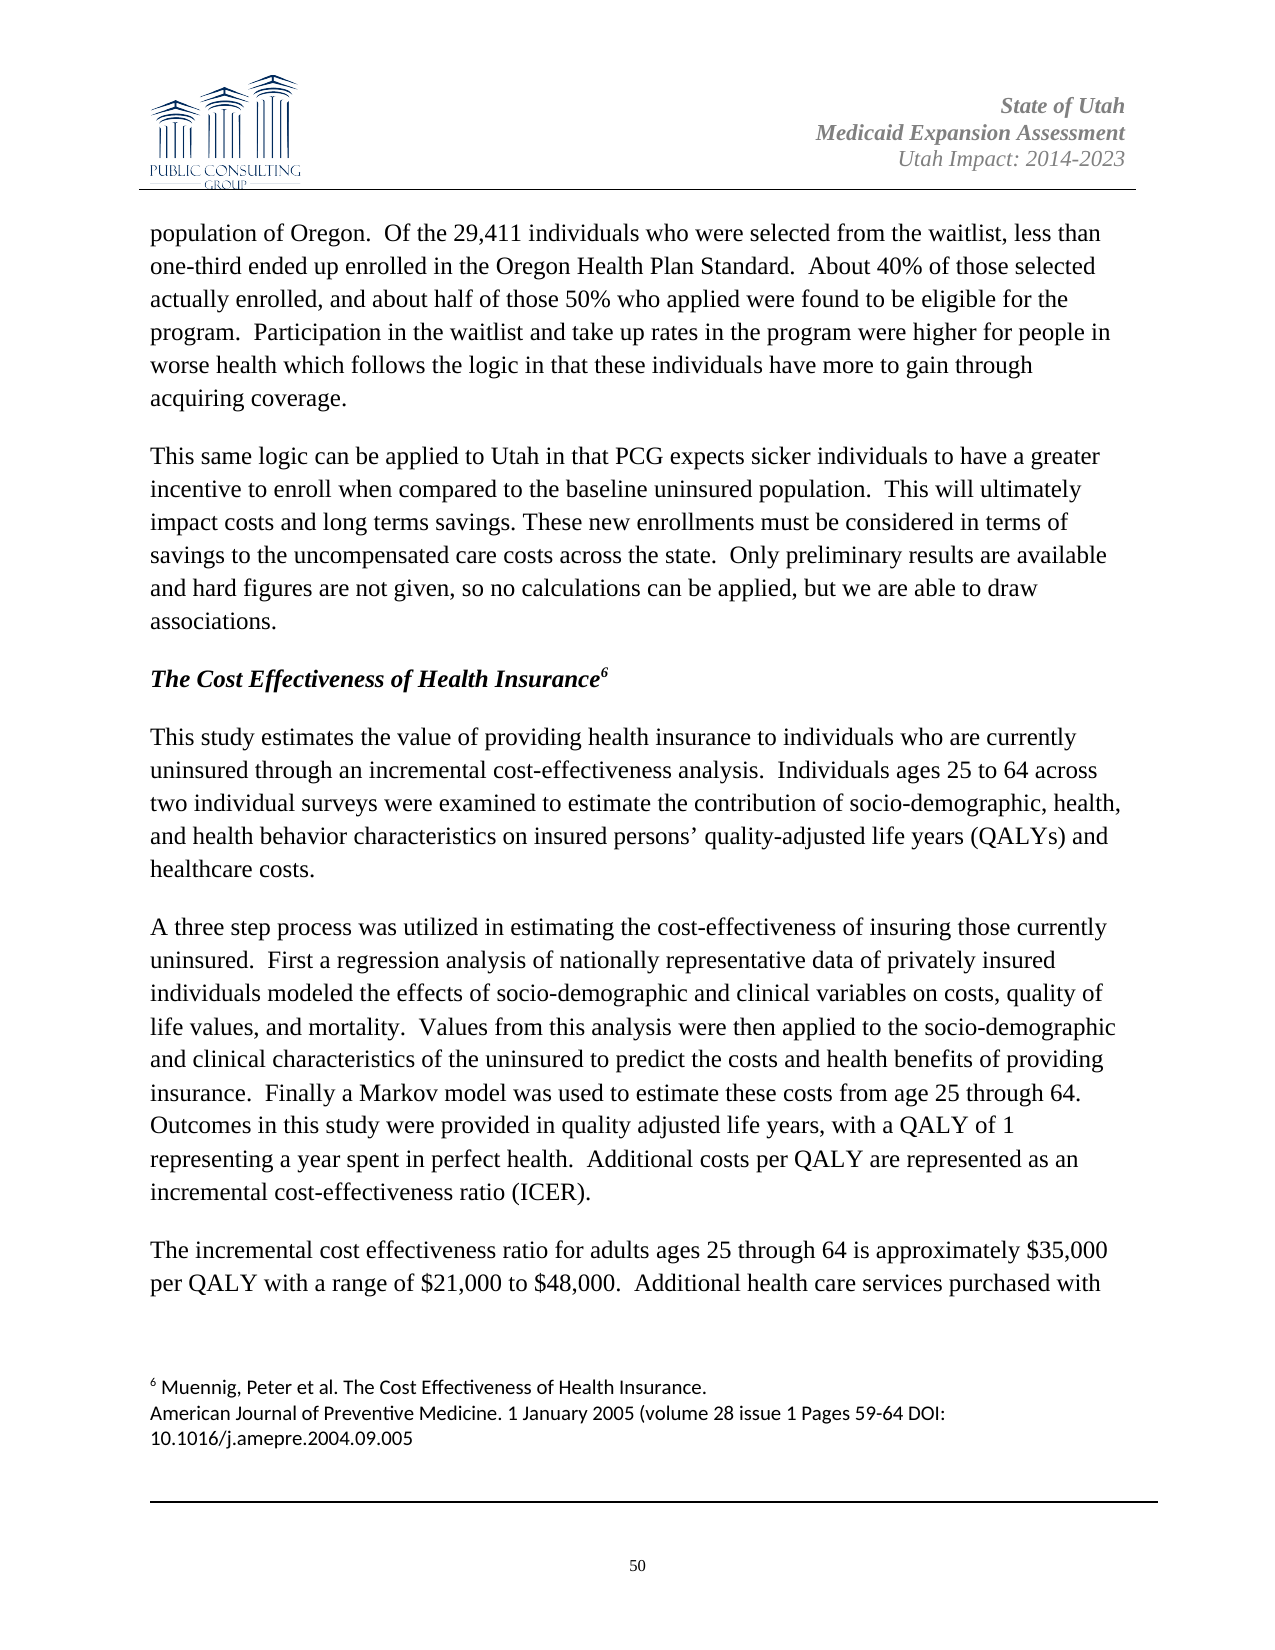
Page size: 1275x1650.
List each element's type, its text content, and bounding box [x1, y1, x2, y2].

text This study estimates the value of providing health insurance to individuals who are currently uninsured through an incremental cost-effectiveness analysis. Individuals ages 25 to 64 across two individual surveys were examined to estimate the contribution of socio-demographic, health, and health behavior characteristics on insured persons’ quality-adjusted life years (QALYs) and healthcare costs. [150, 722, 1125, 883]
picture [150, 75, 301, 189]
text A three step process was utilized in estimating the cost-effectiveness of insuring those currently uninsured. First a regression analysis of nationally representative data of privately insured individuals modeled the effects of socio-demographic and clinical variables on costs, quality of life values, and mortality. Values from this analysis were then applied to the socio-demographic and clinical characteristics of the uninsured to predict the costs and health benefits of providing insurance. Finally a Markov model was used to estimate these costs from age 25 through 64. Outcomes in this study were provided in quality adjusted life years, with a QALY of 1 representing a year spent in perfect health. Additional costs per QALY are represented as an incremental cost-effectiveness ratio (ICER). [150, 912, 1125, 1205]
text The Cost Effectiveness of Health Insurance [150, 664, 1125, 693]
text This same logic can be applied to Utah in that PCG expects sicker individuals to have a greater incentive to enroll when compared to the baseline uninsured population. This will ultimately impact costs and long terms savings. These new enrollments must be considered in terms of savings to the uncompensated care costs across the state. Only preliminary results are available and hard figures are not given, so no calculations can be applied, but we are able to draw associations. [150, 441, 1125, 635]
